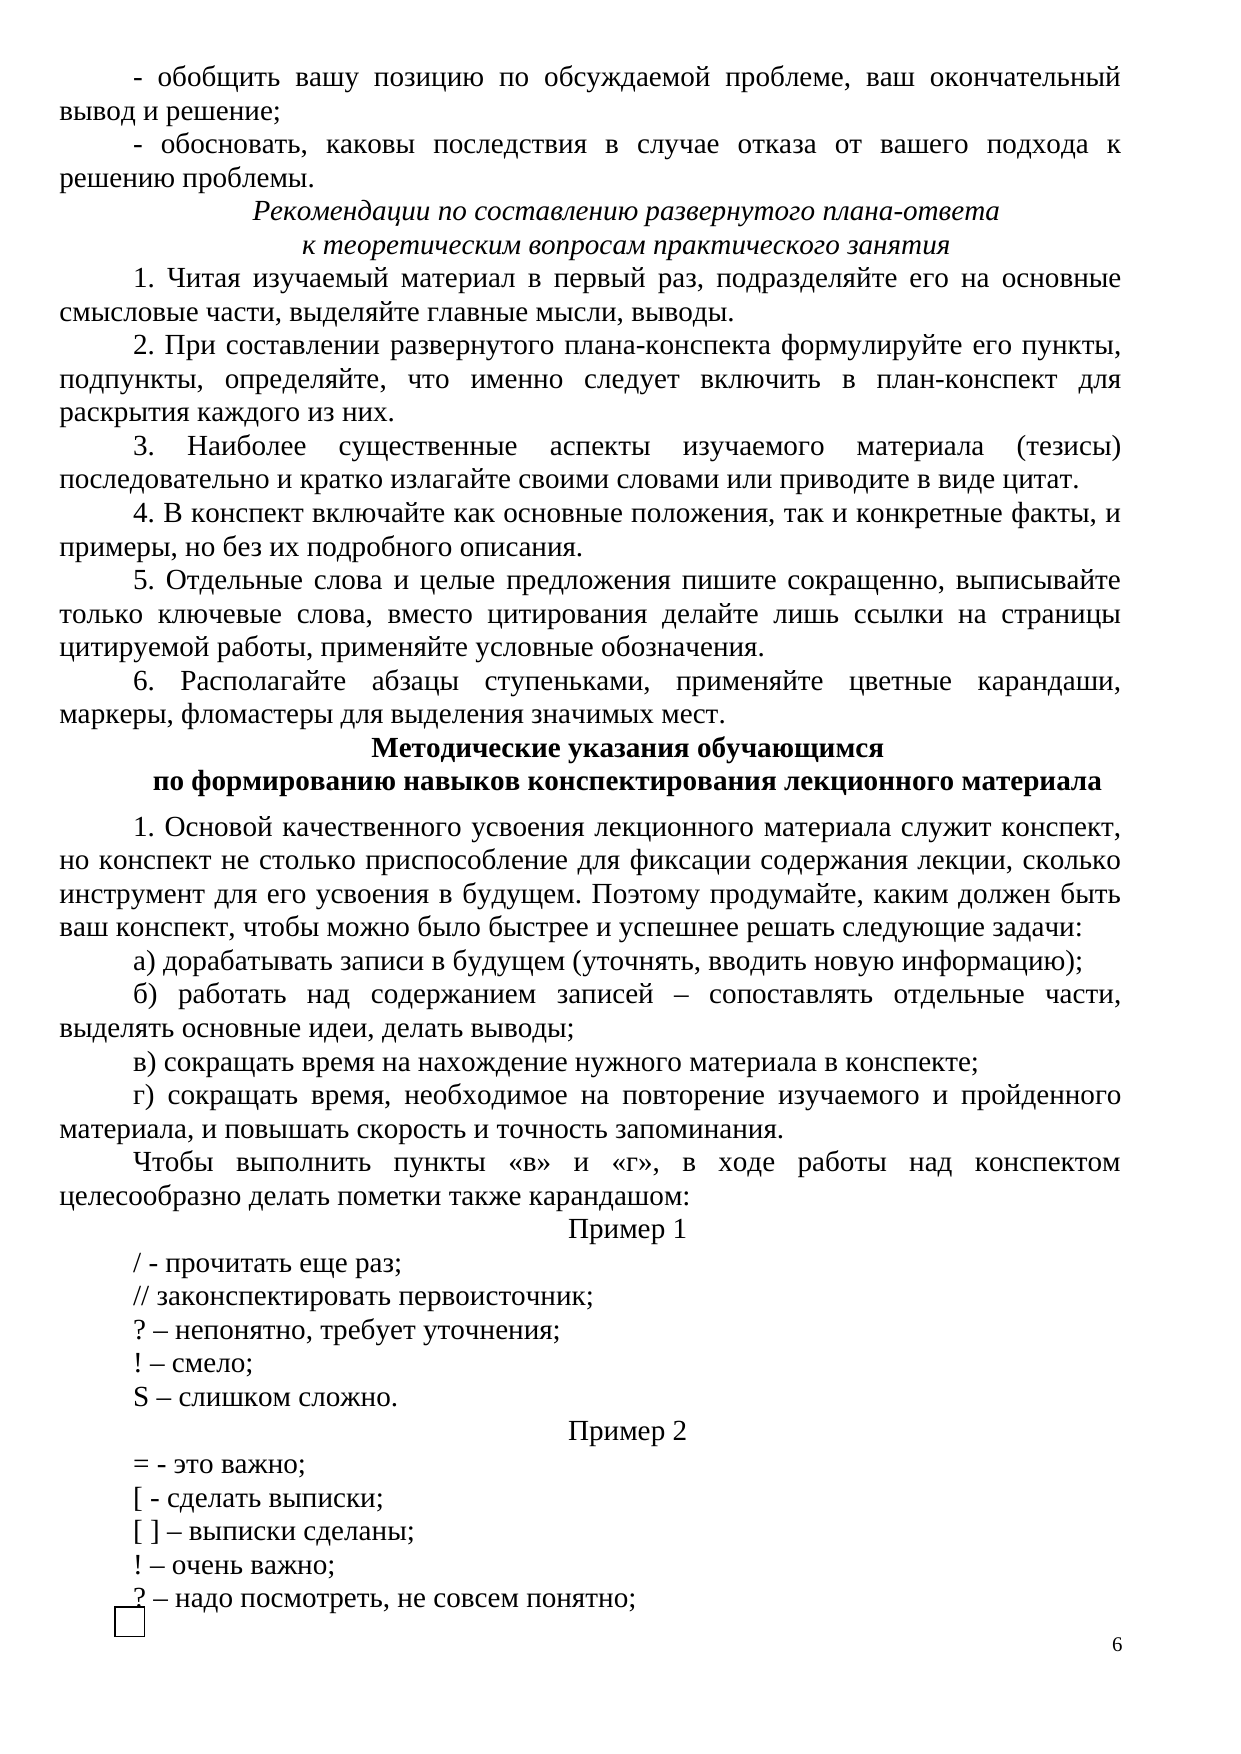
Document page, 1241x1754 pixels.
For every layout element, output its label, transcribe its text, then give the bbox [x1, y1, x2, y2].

text а) дорабатывать записи в будущем (уточнять, вводить новую информацию); [59, 943, 1122, 977]
text / - прочитать еще раз; [59, 1245, 1122, 1278]
text 5. Отдельные слова и целые предложения пишите сокращенно, выписывайте только ключевые слова, вместо цитирования делайте лишь ссылки на страницы цитируемой работы, применяйте условные обозначения. [59, 562, 1122, 663]
text Чтобы выполнить пункты «в» и «г», в ходе работы над конспектом целесообразно делать пометки также карандашом: [59, 1144, 1122, 1211]
text б) работать над содержанием записей – сопоставлять отдельные части, выделять основные идеи, делать выводы; [59, 977, 1122, 1044]
text - обобщить вашу позицию по обсуждаемой проблеме, ваш окончательный вывод и решение; [59, 59, 1122, 126]
text S – слишком сложно. [59, 1379, 1122, 1413]
text - обосновать, каковы последствия в случае отказа от вашего подхода к решению проблемы. [59, 126, 1122, 193]
text 6. Располагайте абзацы ступеньками, применяйте цветные карандаши, маркеры, фломастеры для выделения значимых мест. [59, 663, 1122, 730]
text Пример 1 [59, 1211, 1122, 1245]
text [ ] – выписки сделаны; [59, 1513, 1122, 1547]
text в) сокращать время на нахождение нужного материала в конспекте; [59, 1044, 1122, 1077]
text ! – смело; [59, 1346, 1122, 1379]
text Пример 2 [59, 1413, 1122, 1446]
text 1. Читая изучаемый материал в первый раз, подразделяйте его на основные смысловые части, выделяйте главные мысли, выводы. [59, 260, 1122, 327]
text ! – очень важно; [59, 1547, 1122, 1580]
text г) сокращать время, необходимое на повторение изучаемого и пройденного материала, и повышать скорость и точность запоминания. [59, 1077, 1122, 1144]
text ? – надо посмотреть, не совсем понятно; [59, 1580, 1122, 1614]
text по формированию навыков конспектирования лекционного материала [59, 763, 1122, 797]
text // законспектировать первоисточник; [59, 1278, 1122, 1312]
text 4. В конспект включайте как основные положения, так и конкретные факты, и примеры, но без их подробного описания. [59, 495, 1122, 562]
text Методические указания обучающимся [59, 730, 1122, 763]
text к теоретическим вопросам практического занятия [59, 227, 1122, 260]
text 2. При составлении развернутого плана-конспекта формулируйте его пункты, подпункты, определяйте, что именно следует включить в план-конспект для раскрытия каждого из них. [59, 327, 1122, 428]
text [ - сделать выписки; [59, 1480, 1122, 1513]
text = - это важно; [59, 1446, 1122, 1480]
text Рекомендации по составлению развернутого плана-ответа [59, 193, 1122, 227]
text 3. Наиболее существенные аспекты изучаемого материала (тезисы) последовательно и кратко излагайте своими словами или приводите в виде цитат. [59, 428, 1122, 495]
text ? – непонятно, требует уточнения; [59, 1312, 1122, 1346]
text 1. Основой качественного усвоения лекционного материала служит конспект, но конспект не столько приспособление для фиксации содержания лекции, сколько инструмент для его усвоения в будущем. Поэтому продумайте, каким должен быть ваш конспект, чтобы можно было быстрее и успешнее решать следующие задачи: [59, 809, 1122, 943]
